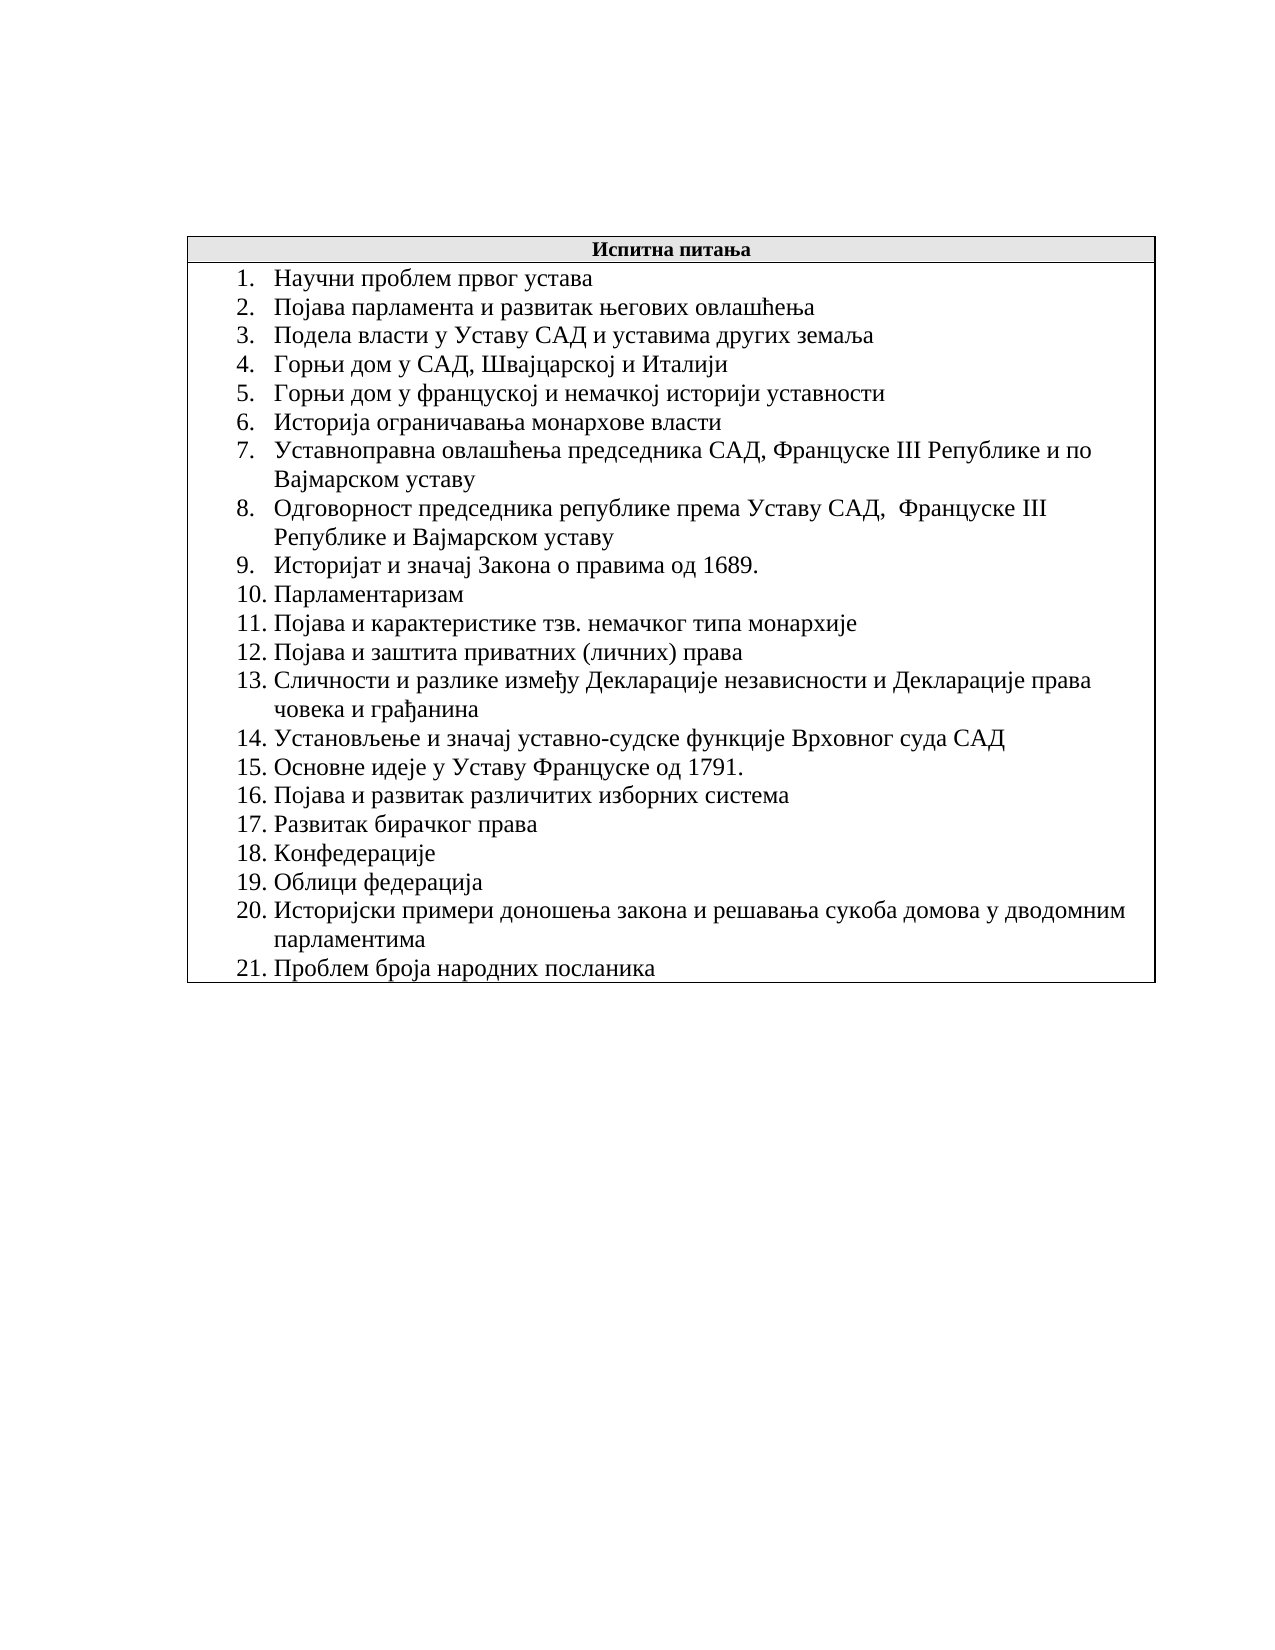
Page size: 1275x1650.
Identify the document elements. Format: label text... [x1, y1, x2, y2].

table_header Испитна питања [188, 237, 1154, 261]
table_cell Научни проблем првог устава Појава парламента и развитак његових овлашћења Подела власти у Уставу САД и уставима других земаља Горњи дом у САД, Швајцарској и Италији Горњи дом у француској и немачкој историји уставности Историја ограничавања монархове власти Уставноправна овлашћења председника САД, Француске III Републике и по Вајмарском уставу Одговорност председника републике према Уставу САД, Француске III Републике и Вајмарском уставу Историјат и значај Закона о правима од 1689. Парламентаризам Појава и карактеристике тзв. немачког типа монархије Појава и заштита приватних (личних) права Сличности и разлике између Декларације независности и Декларације права човека и грађанина Установљење и значај уставно-судске функције Врховног суда САД Основне идеје у Уставу Француске од 1791. Појава и развитак различитих изборних система Развитак бирачког права Конфедерације Облици федерација Историјски примери доношења закона и решавања сукоба домова у дводомним парламентима Проблем броја народних посланика [188, 263, 1154, 982]
